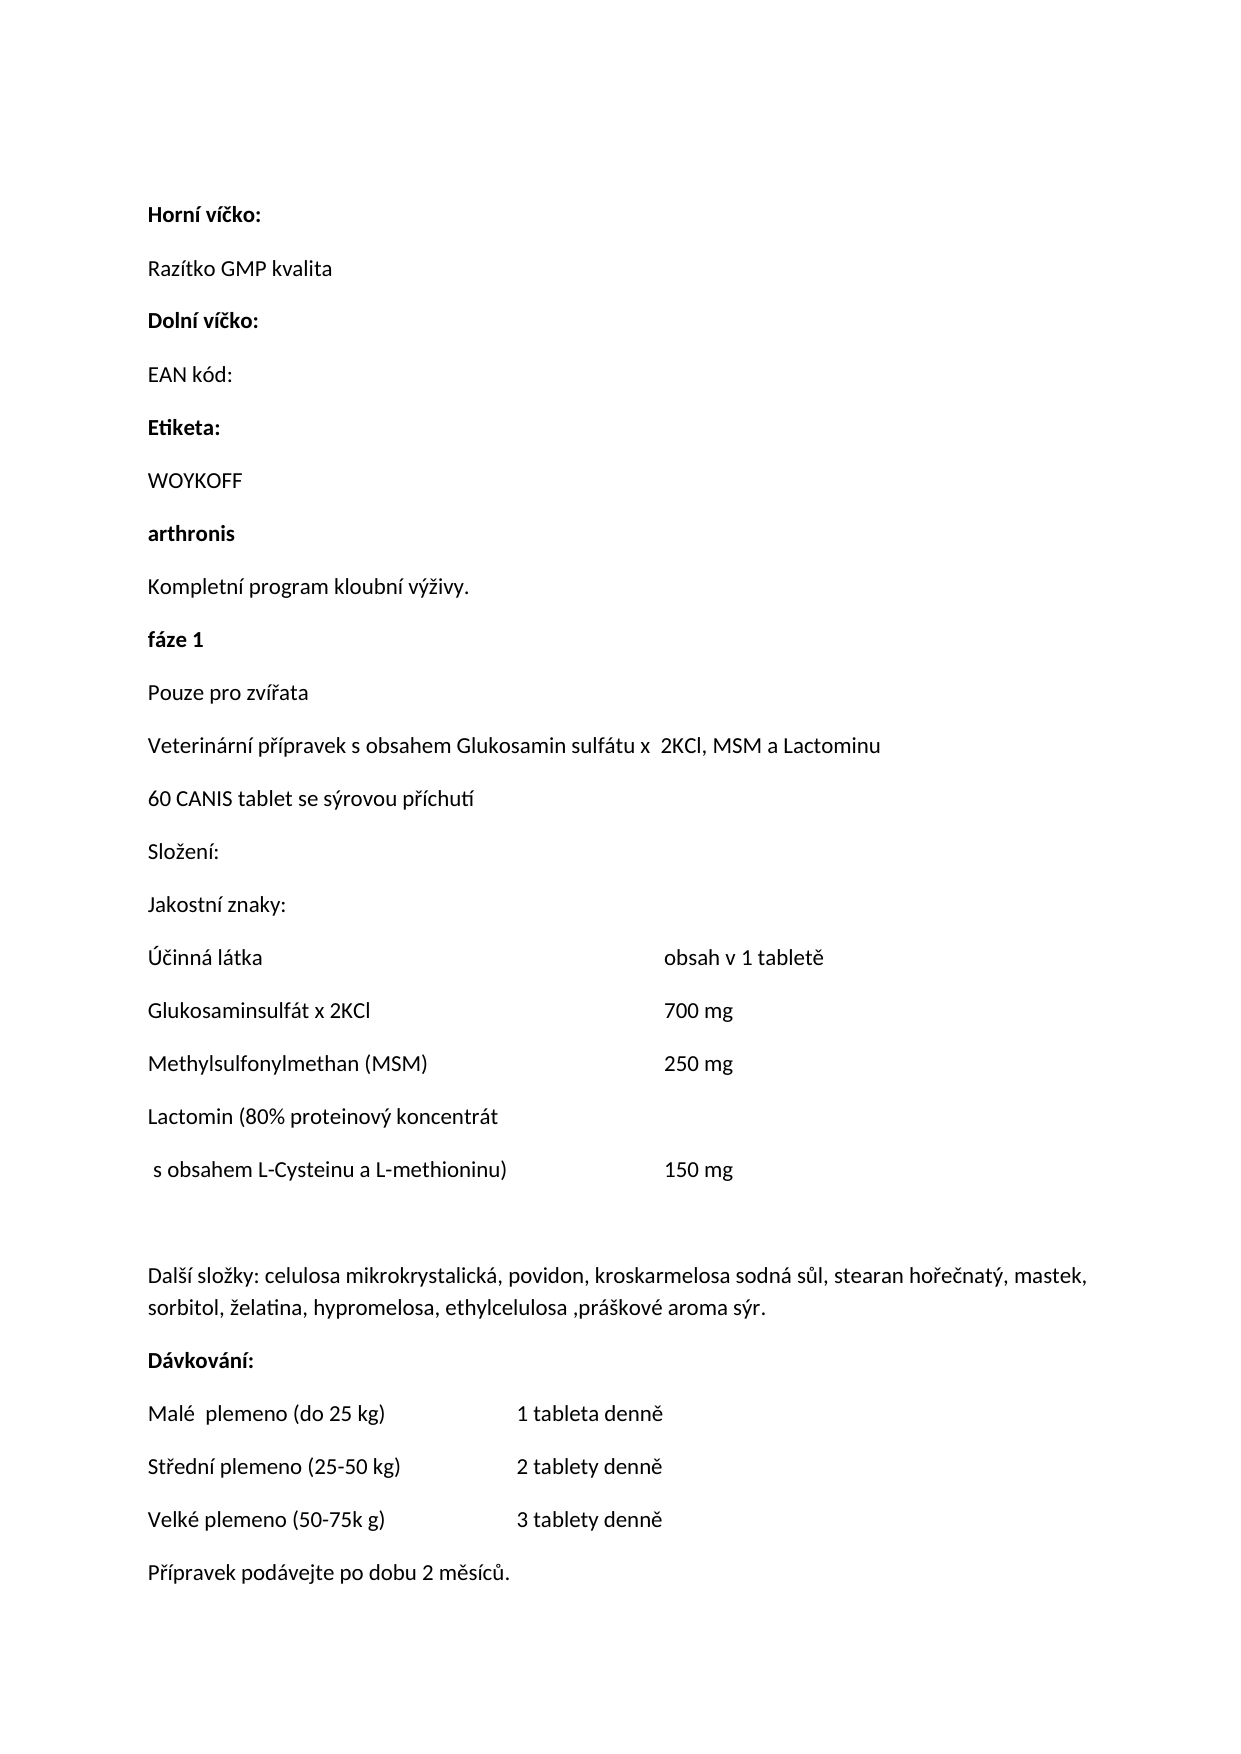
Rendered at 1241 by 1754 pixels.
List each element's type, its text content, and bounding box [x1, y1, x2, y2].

text arthronis [148, 519, 1093, 547]
text WOYKOFF [148, 466, 1093, 494]
text Veterinární přípravek s obsahem Glukosamin sulfátu x 2KCl, MSM a Lactominu [148, 731, 1093, 759]
text Jakostní znaky: [148, 890, 1093, 918]
text Etiketa: [148, 413, 1093, 441]
text Přípravek podávejte po dobu 2 měsíců. [148, 1558, 1093, 1586]
text Glukosaminsulfát x 2KCl 700 mg [148, 996, 1093, 1024]
text fáze 1 [148, 625, 1093, 653]
text Pouze pro zvířata [148, 678, 1093, 706]
text EAN kód: [148, 360, 1093, 388]
text Malé plemeno (do 25 kg) 1 tableta denně [148, 1399, 1093, 1427]
text Horní víčko: [148, 201, 1093, 229]
text Kompletní program kloubní výživy. [148, 572, 1093, 600]
text Velké plemeno (50-75k g) 3 tablety denně [148, 1505, 1093, 1533]
text Methylsulfonylmethan (MSM) 250 mg [148, 1049, 1093, 1077]
text Dolní víčko: [148, 307, 1093, 335]
text s obsahem L-Cysteinu a L-methioninu) 150 mg [148, 1155, 1093, 1183]
text Lactomin (80% proteinový koncentrát [148, 1102, 1093, 1130]
text Účinná látka obsah v 1 tabletě [148, 943, 1093, 971]
text Střední plemeno (25-50 kg) 2 tablety denně [148, 1452, 1093, 1480]
text Složení: [148, 837, 1093, 865]
text 60 CANIS tablet se sýrovou příchutí [148, 784, 1093, 812]
text Další složky: celulosa mikrokrystalická, povidon, kroskarmelosa sodná sůl, stearan hořečnatý, mastek, sorbitol, želatina, hypromelosa, ethylcelulosa ,práškové aroma sýr. [148, 1261, 1093, 1321]
text Razítko GMP kvalita [148, 254, 1093, 282]
text Dávkování: [148, 1346, 1093, 1374]
